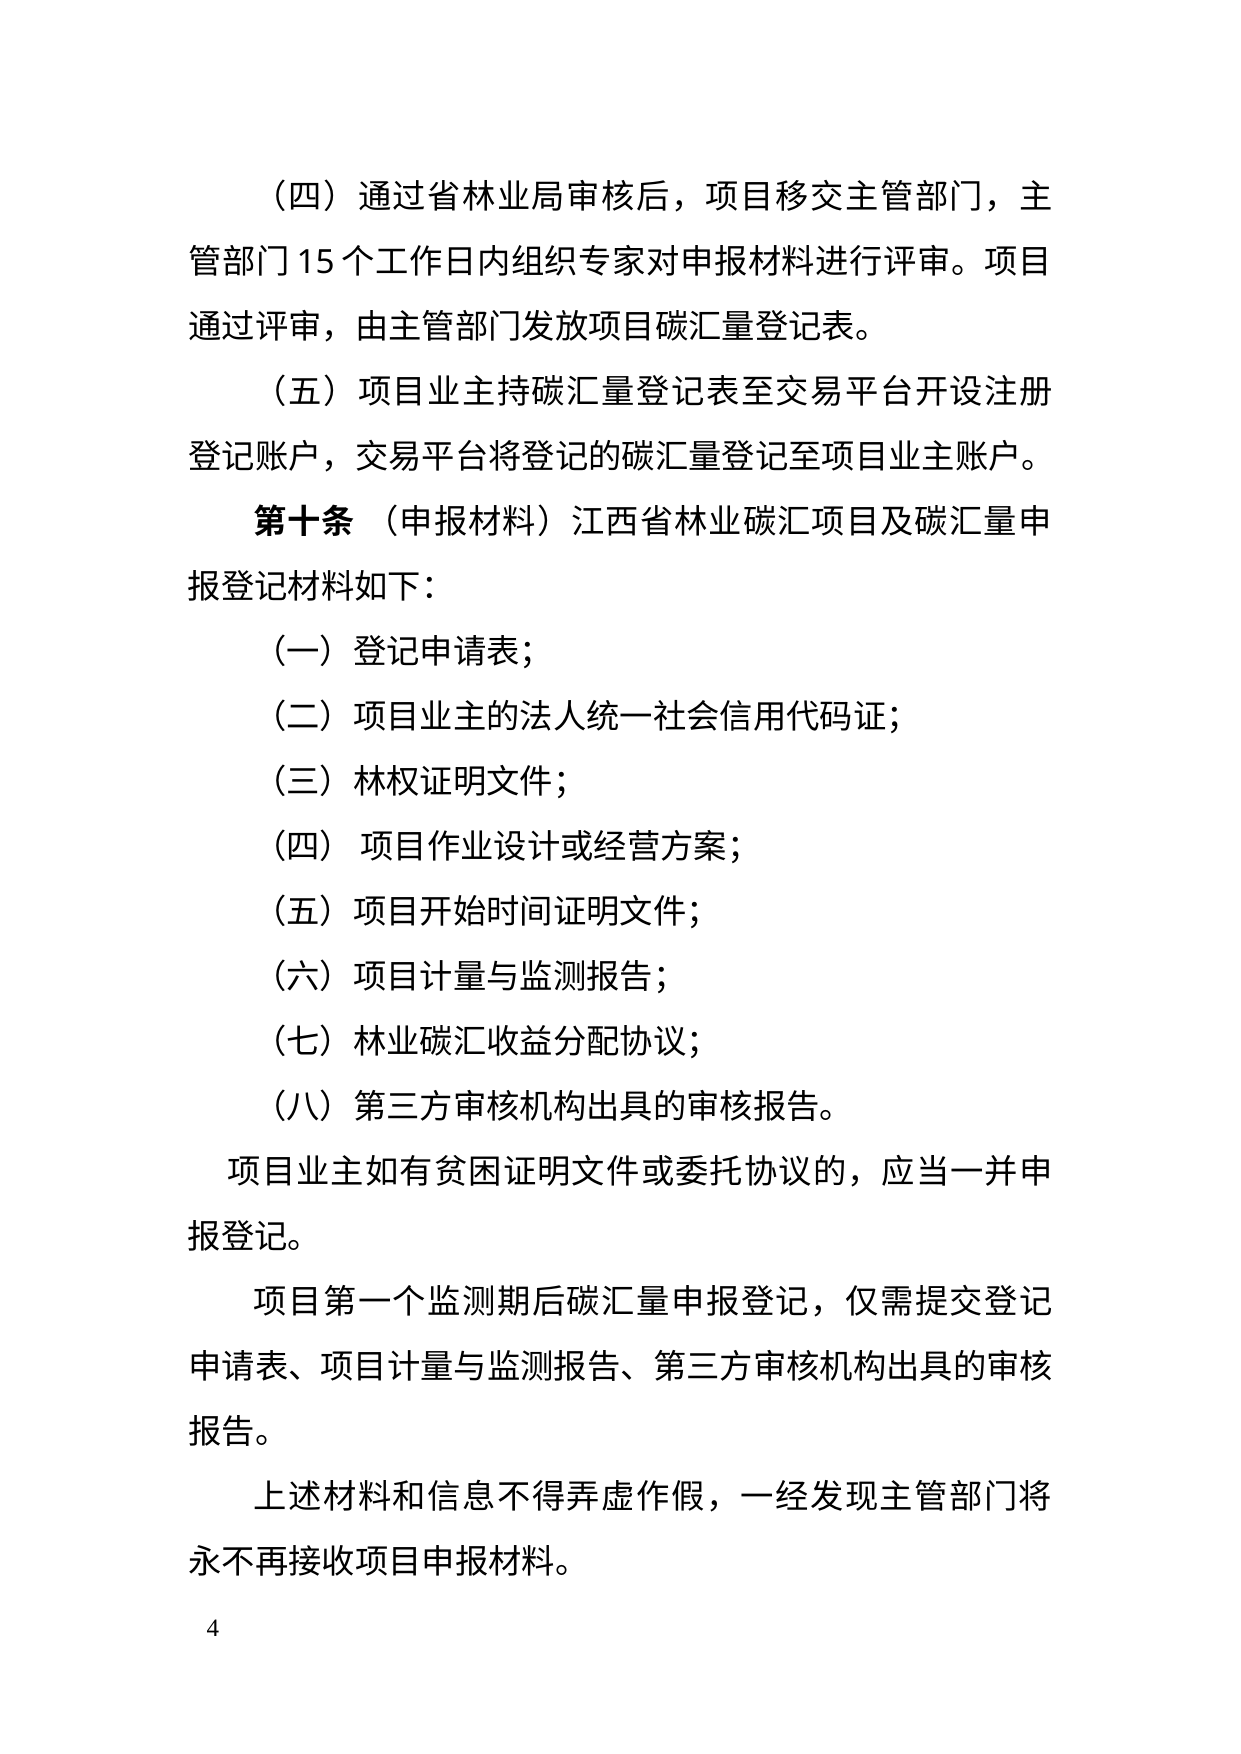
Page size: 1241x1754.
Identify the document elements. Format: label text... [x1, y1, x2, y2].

text 项目第一个监测期后碳汇量申报登记，仅需提交登记申请表、项目计量与监测报告、第三方审核机构出具的审核报告。 [188, 1397, 1053, 1592]
text （三）林权证明文件； [187, 877, 1053, 942]
list 项目业主如有贫困证明文件或委托协议的，应当一并申报登记。 [187, 1267, 1053, 1397]
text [188, 162, 1053, 227]
text （五）项目业主持碳汇量登记表至交易平台开设注册登记账户，交易平台将登记的碳汇量登记至项目业主账户。 [188, 422, 1053, 617]
list 第三方审核机构出具的审核报告。 [187, 1202, 1053, 1267]
text （五）项目开始时间证明文件； [187, 1007, 1053, 1072]
text （六）项目计量与监测报告； [187, 1072, 1053, 1137]
text （二）项目业主的法人统一社会信用代码证； [187, 812, 1053, 877]
text 第十条 （申报材料）江西省林业碳汇项目及碳汇量申报登记材料如下： [187, 617, 1053, 747]
text （四） 项目作业设计或经营方案； [187, 942, 1053, 1007]
text （一）登记申请表； [187, 747, 1053, 812]
text （七）林业碳汇收益分配协议； [187, 1137, 1053, 1202]
text （四）通过省林业局审核后，项目移交主管部门，主管部门15个工作日内组织专家对申报材料进行评审。项目通过评审，由主管部门发放项目碳汇量登记表。 [188, 227, 1053, 422]
